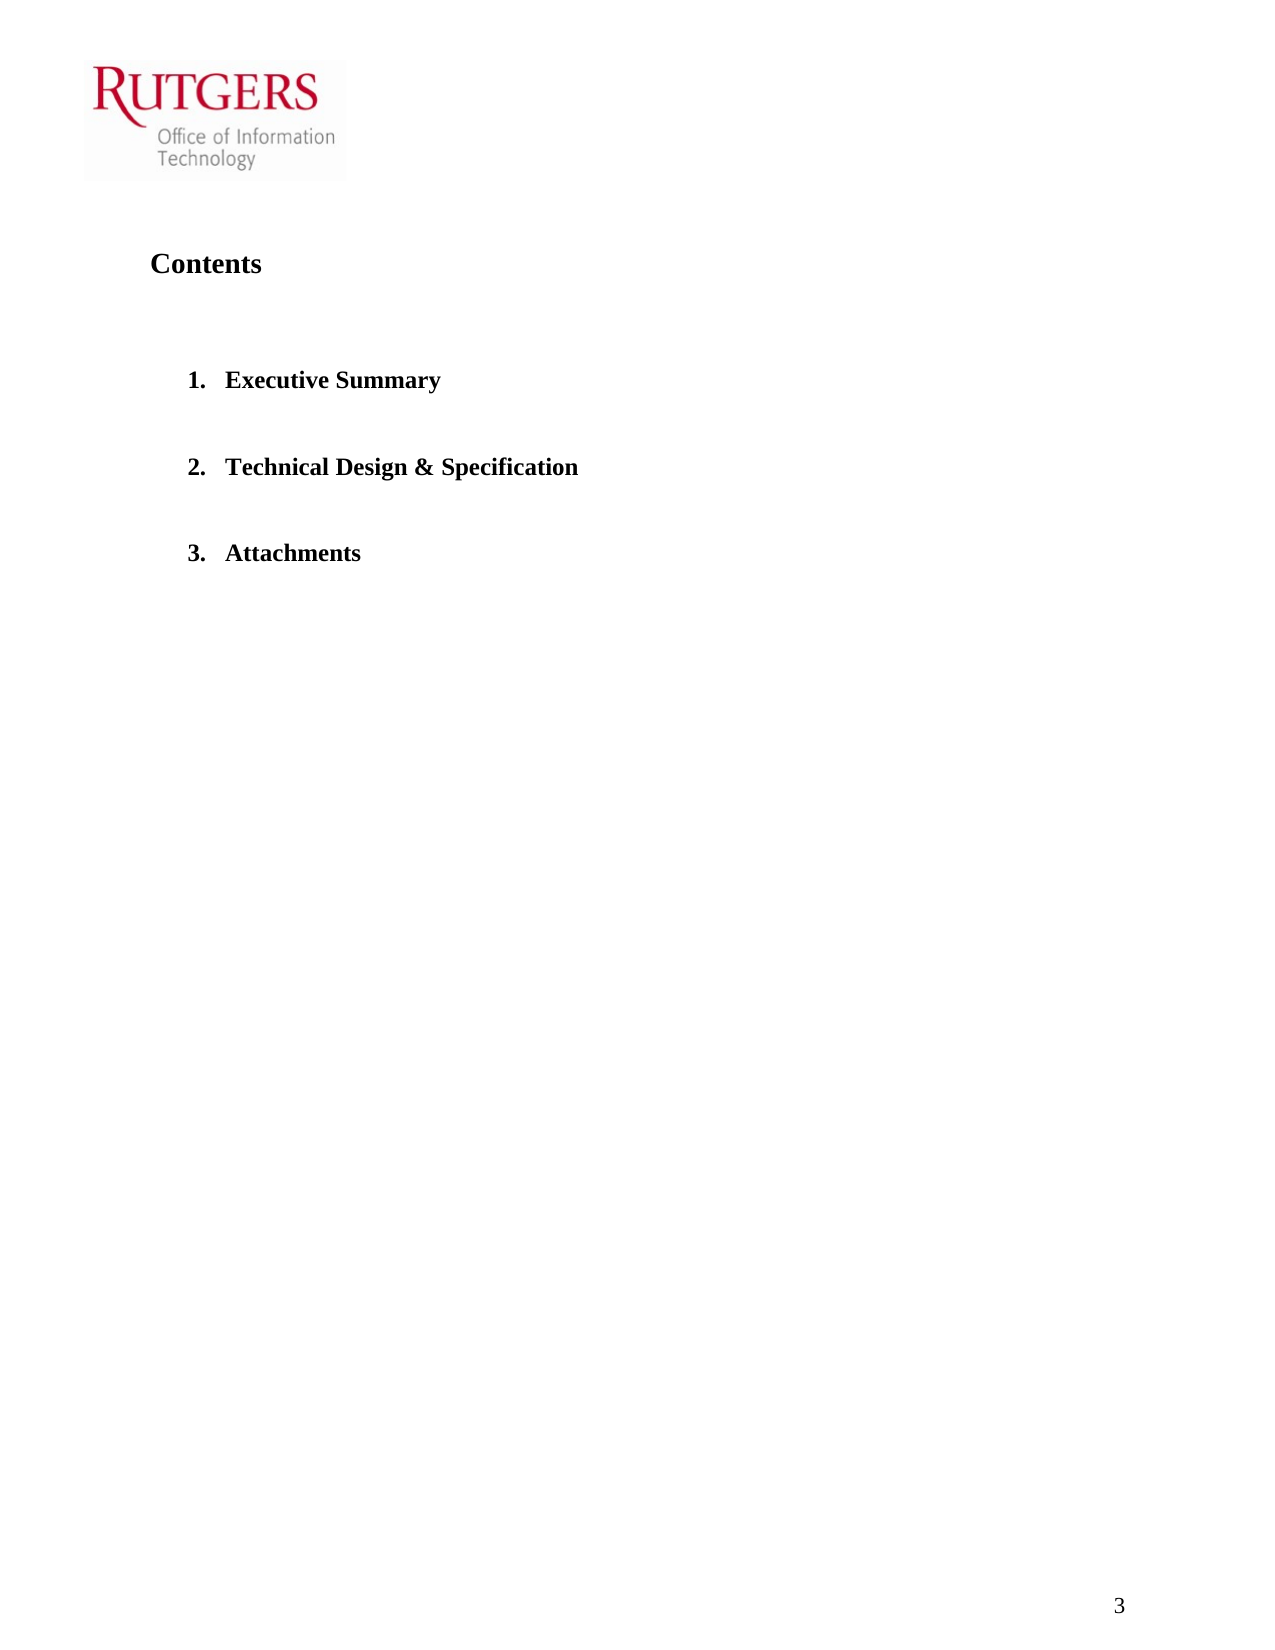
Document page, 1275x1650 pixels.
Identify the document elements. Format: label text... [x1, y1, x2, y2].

list Attachments [187, 538, 1137, 567]
list Technical Design & Specification [187, 452, 1137, 480]
subtitle Executive Summary [187, 365, 1137, 394]
text Contents [150, 246, 1137, 279]
picture [83, 60, 347, 181]
